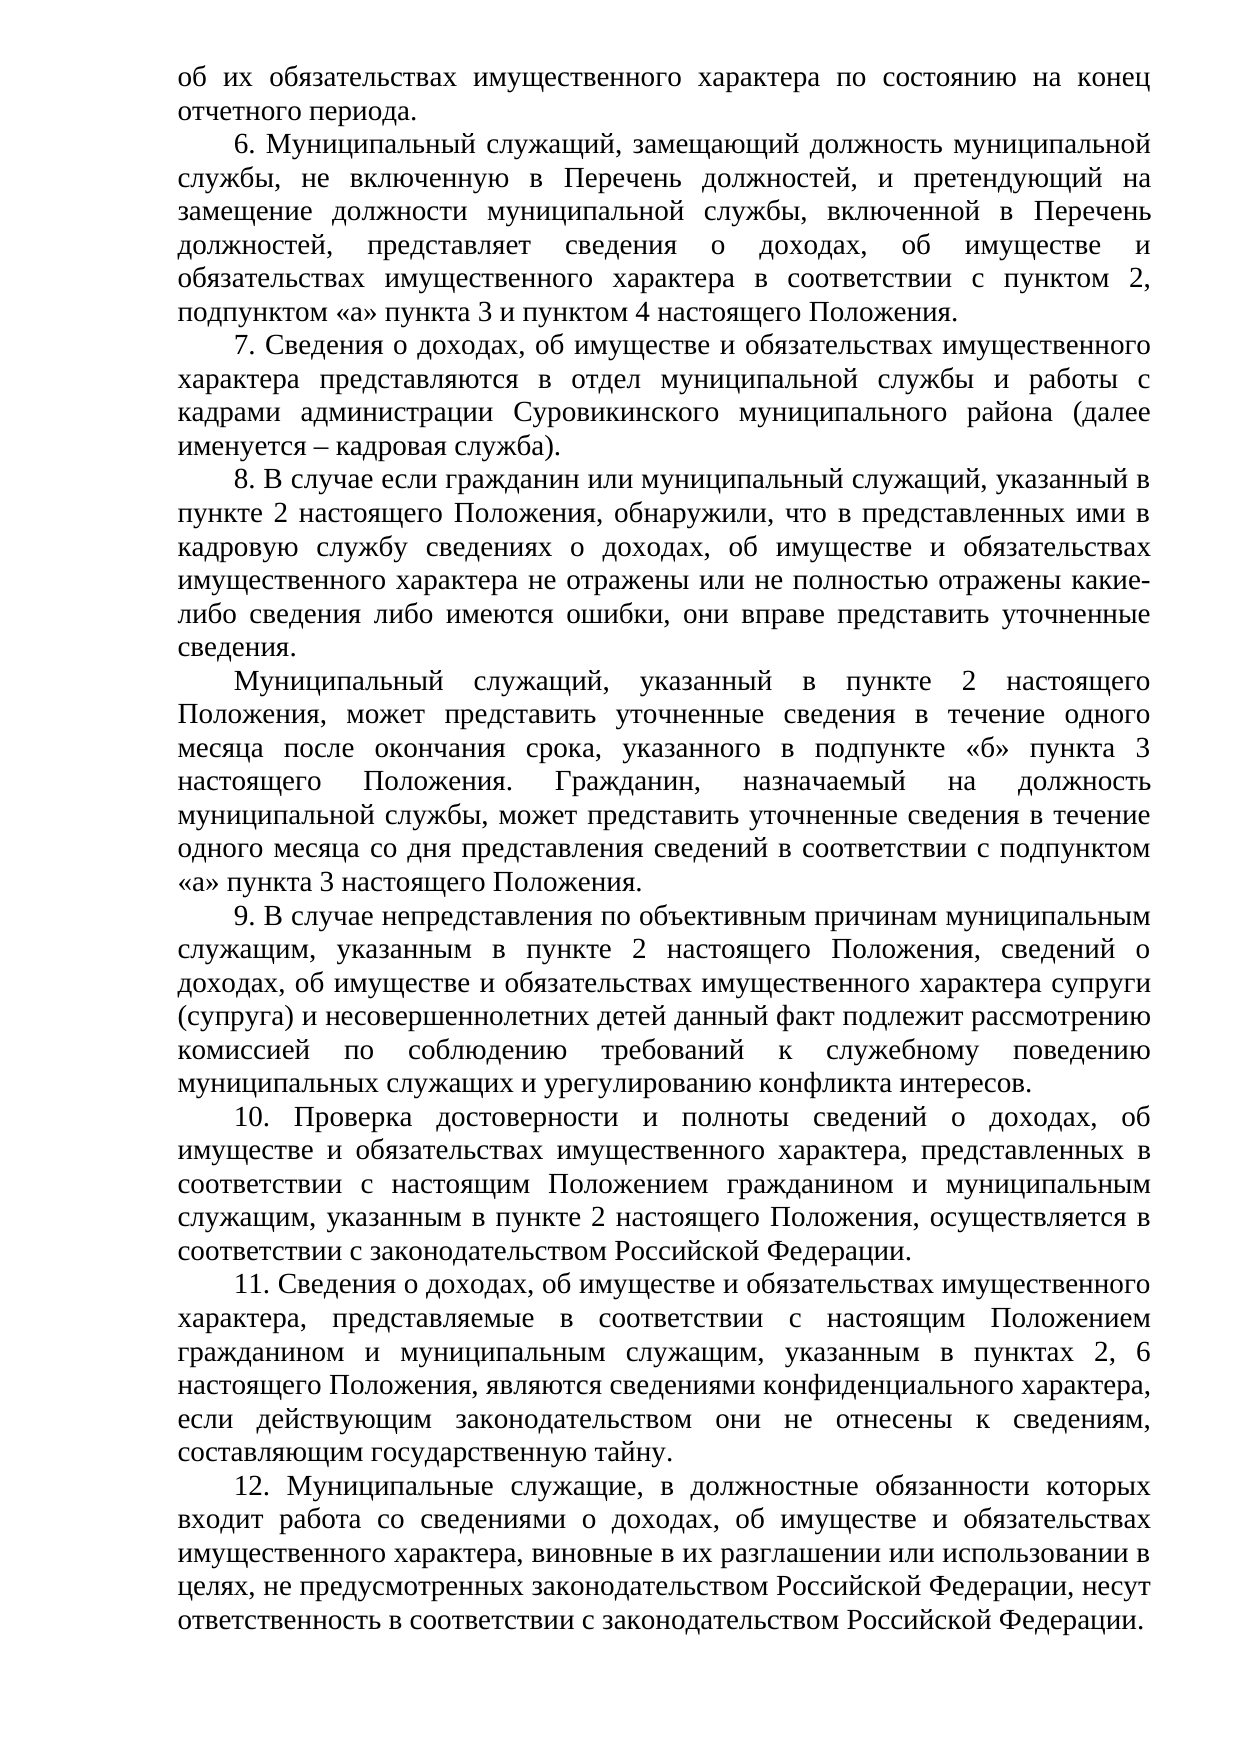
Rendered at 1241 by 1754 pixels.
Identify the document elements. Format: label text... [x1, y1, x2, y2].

text 8. В случае если гражданин или муниципальный служащий, указанный в пункте 2 настоящего Положения, обнаружили, что в представленных ими в кадровую службу сведениях о доходах, об имуществе и обязательствах имущественного характера не отражены или не полностью отражены какие-либо сведения либо имеются ошибки, они вправе представить уточненные сведения. [177, 462, 1152, 663]
text Муниципальный служащий, указанный в пункте 2 настоящего Положения, может представить уточненные сведения в течение одного месяца после окончания срока, указанного в подпункте «б» пункта 3 настоящего Положения. Гражданин, назначаемый на должность муниципальной службы, может представить уточненные сведения в течение одного месяца со дня представления сведений в соответствии с подпунктом «а» пункта 3 настоящего Положения. [177, 663, 1152, 898]
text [177, 59, 1152, 126]
text 6. Муниципальный служащий, замещающий должность муниципальной службы, не включенную в Перечень должностей, и претендующий на замещение должности муниципальной службы, включенной в Перечень должностей, представляет сведения о доходах, об имуществе и обязательствах имущественного характера в соответствии с пунктом 2, подпунктом «а» пункта 3 и пунктом 4 настоящего Положения. [177, 126, 1152, 327]
text 10. Проверка достоверности и полноты сведений о доходах, об имуществе и обязательствах имущественного характера, представленных в соответствии с настоящим Положением гражданином и муниципальным служащим, указанным в пункте 2 настоящего Положения, осуществляется в соответствии с законодательством Российской Федерации. [177, 1099, 1152, 1267]
text 11. Сведения о доходах, об имуществе и обязательствах имущественного характера, представляемые в соответствии с настоящим Положением гражданином и муниципальным служащим, указанным в пунктах 2, 6 настоящего Положения, являются сведениями конфиденциального характера, если действующим законодательством они не отнесены к сведениям, составляющим государственную тайну. [177, 1267, 1152, 1468]
text 12. Муниципальные служащие, в должностные обязанности которых входит работа со сведениями о доходах, об имуществе и обязательствах имущественного характера, виновные в их разглашении или использовании в целях, не предусмотренных законодательством Российской Федерации, несут ответственность в соответствии с законодательством Российской Федерации. [177, 1468, 1152, 1636]
text 7. Сведения о доходах, об имуществе и обязательствах имущественного характера представляются в отдел муниципальной службы и работы с кадрами администрации Суровикинского муниципального района (далее именуется – кадровая служба). [177, 327, 1152, 462]
text 9. В случае непредставления по объективным причинам муниципальным служащим, указанным в пункте 2 настоящего Положения, сведений о доходах, об имуществе и обязательствах имущественного характера супруги (супруга) и несовершеннолетних детей данный факт подлежит рассмотрению комиссией по соблюдению требований к служебному поведению муниципальных служащих и урегулированию конфликта интересов. [177, 898, 1152, 1099]
